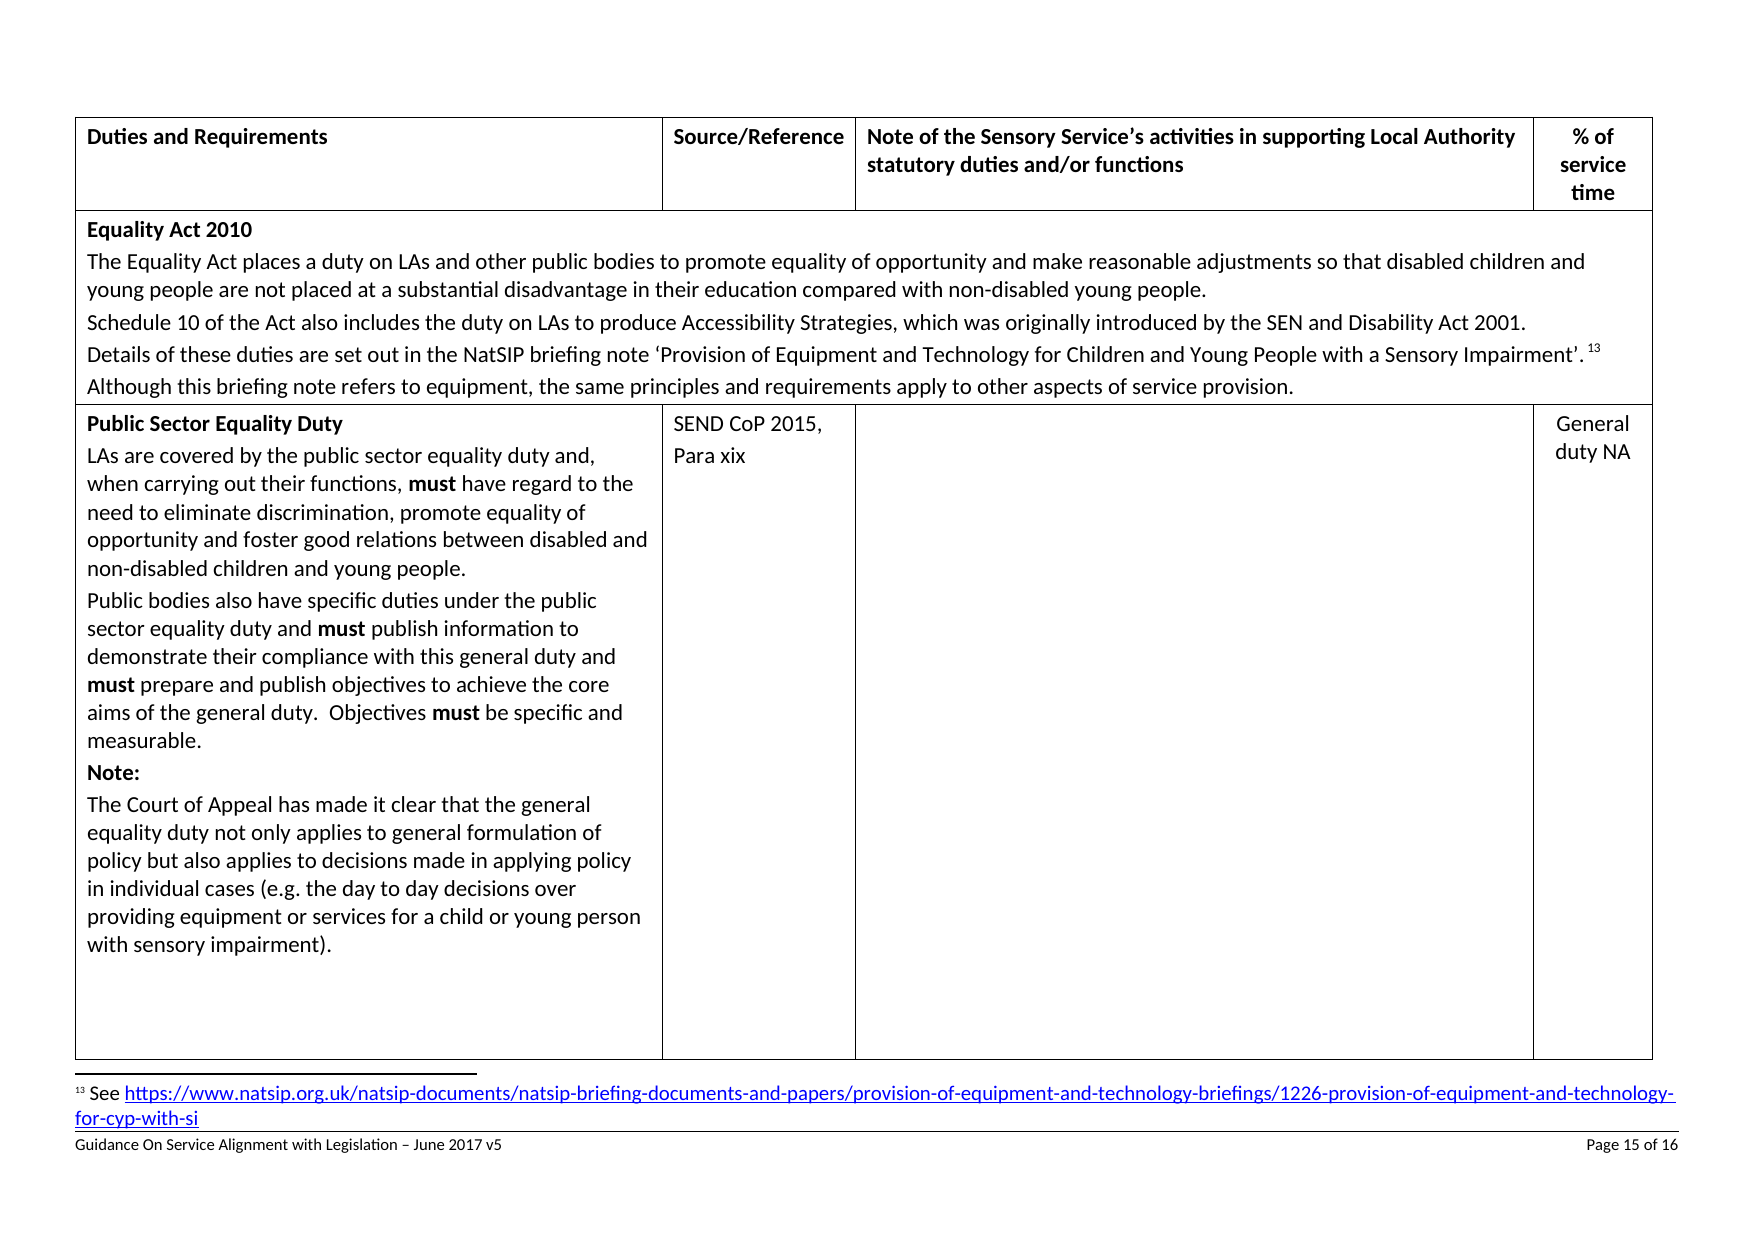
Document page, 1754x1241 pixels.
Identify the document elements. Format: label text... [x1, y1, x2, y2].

table_header Note of the Sensory Service’s activities in supporting Local Authority statutory duties and/or functions [856, 118, 1533, 210]
table_header Duties and Requirements [76, 118, 662, 210]
table_cell SEND CoP 2015, Para xix [663, 405, 855, 1059]
table_cell General duty NA [1534, 405, 1652, 1059]
table_cell Equality Act 2010 The Equality Act places a duty on LAs and other public bodies to promote equality of opportunity and make reasonable adjustments so that disabled children and young people are not placed at a substantial disadvantage in their education compared with non-disabled young people. Schedule 10 of the Act also includes the duty on LAs to produce Accessibility Strategies, which was originally introduced by the SEN and Disability Act 2001. Details of these duties are set out in the NatSIP briefing note ‘Provision of Equipment and Technology for Children and Young People with a Sensory Impairment’. Although this briefing note refers to equipment, the same principles and requirements apply to other aspects of service provision. [76, 211, 1652, 404]
table_header % of service time [1534, 118, 1652, 210]
table_header Source/Reference [663, 118, 855, 210]
table_cell [856, 405, 1533, 1059]
table_cell Public Sector Equality Duty LAs are covered by the public sector equality duty and, when carrying out their functions, must have regard to the need to eliminate discrimination, promote equality of opportunity and foster good relations between disabled and non-disabled children and young people. Public bodies also have specific duties under the public sector equality duty and must publish information to demonstrate their compliance with this general duty and must prepare and publish objectives to achieve the core aims of the general duty. Objectives must be specific and measurable. Note: The Court of Appeal has made it clear that the general equality duty not only applies to general formulation of policy but also applies to decisions made in applying policy in individual cases (e.g. the day to day decisions over providing equipment or services for a child or young person with sensory impairment). [76, 405, 662, 1059]
